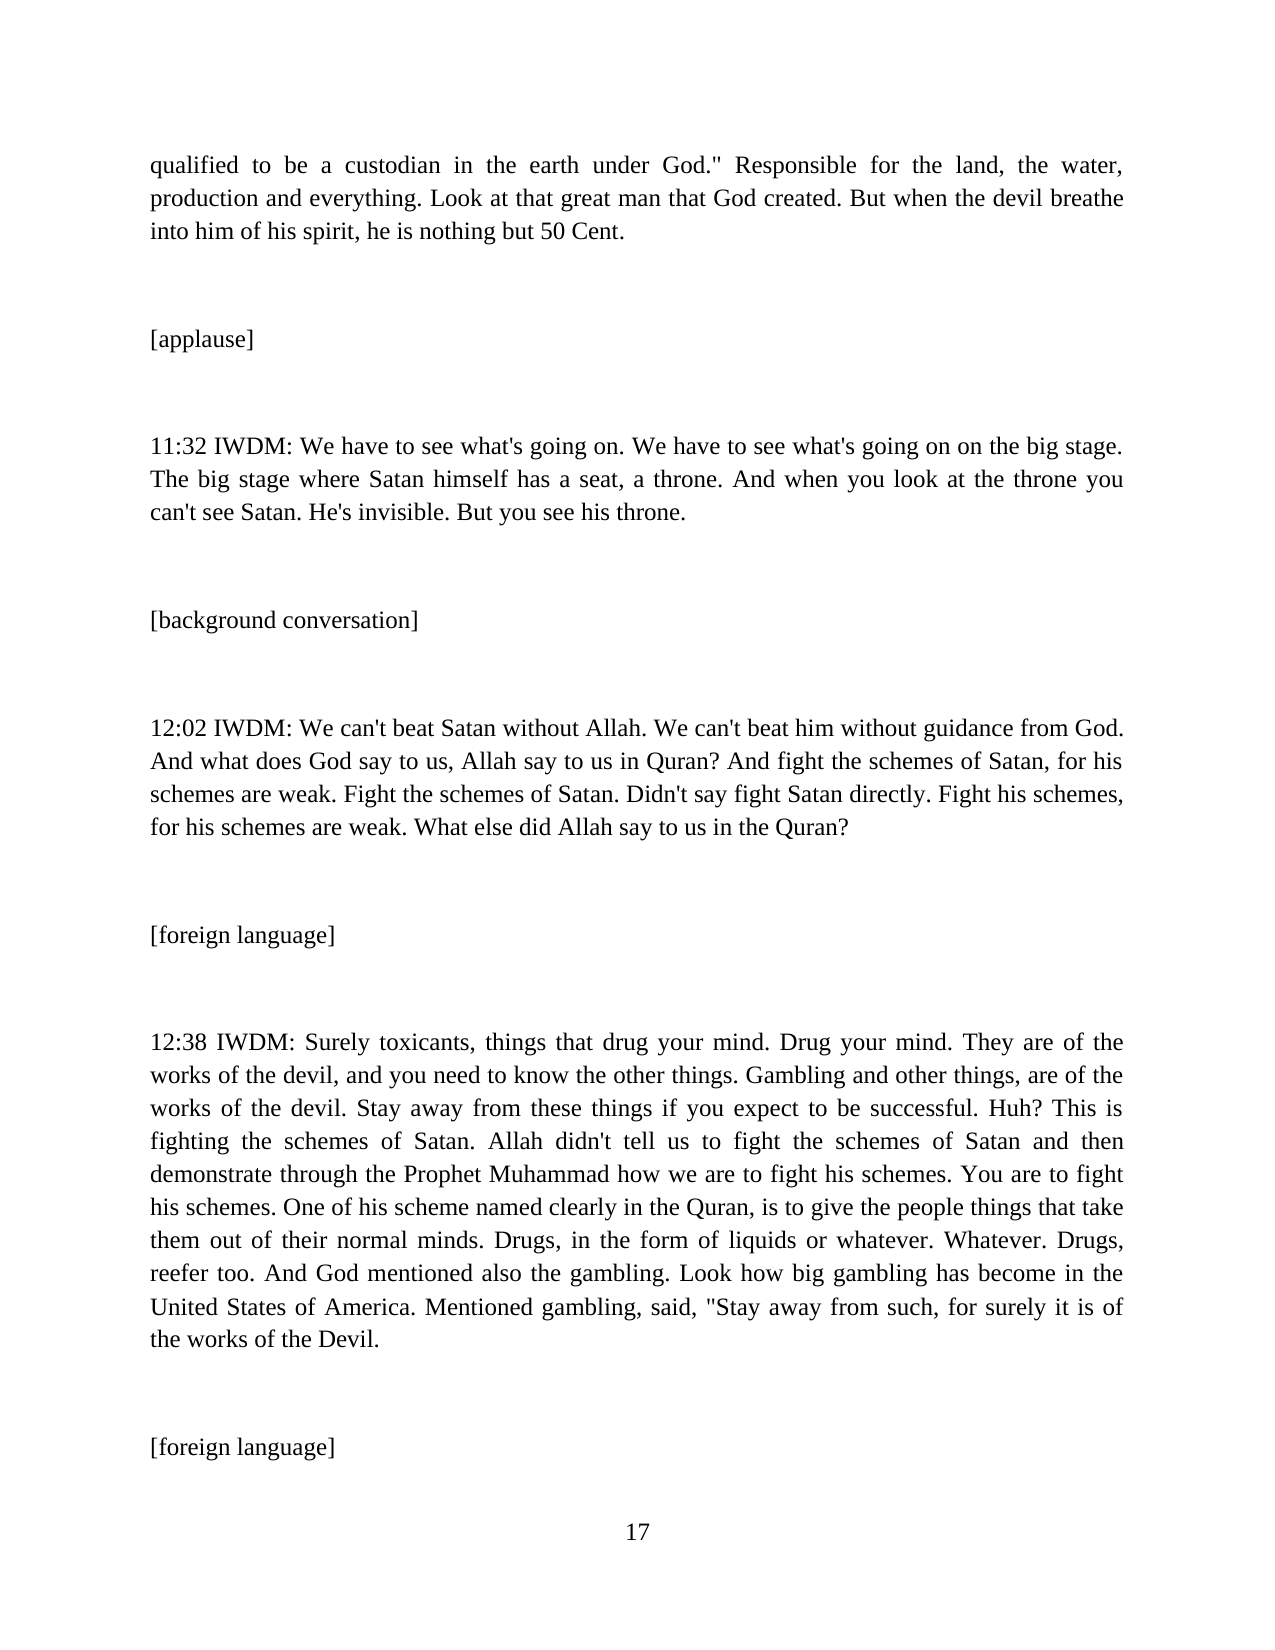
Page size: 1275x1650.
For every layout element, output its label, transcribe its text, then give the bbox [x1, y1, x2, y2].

text [background conversation] [150, 605, 1125, 634]
text 11:32 IWDM: We have to see what's going on. We have to see what's going on on the big stage. The big stage where Satan himself has a seat, a throne. And when you look at the throne you can't see Satan. He's invisible. But you see his throne. [150, 431, 1125, 526]
text 12:02 IWDM: We can't beat Satan without Allah. We can't beat him without guidance from God. And what does God say to us, Allah say to us in Quran? And fight the schemes of Satan, for his schemes are weak. Fight the schemes of Satan. Didn't say fight Satan directly. Fight his schemes, for his schemes are weak. What else did Allah say to us in the Quran? [150, 713, 1125, 841]
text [150, 150, 1125, 245]
text [foreign language] [150, 1432, 1125, 1461]
text 12:38 IWDM: Surely toxicants, things that drug your mind. Drug your mind. They are of the works of the devil, and you need to know the other things. Gambling and other things, are of the works of the devil. Stay away from these things if you expect to be successful. Huh? This is fighting the schemes of Satan. Allah didn't tell us to fight the schemes of Satan and then demonstrate through the Prophet Muhammad how we are to fight his schemes. You are to fight his schemes. One of his scheme named clearly in the Quran, is to give the people things that take them out of their normal minds. Drugs, in the form of liquids or whatever. Whatever. Drugs, reefer too. And God mentioned also the gambling. Look how big gambling has become in the United States of America. Mentioned gambling, said, "Stay away from such, for surely it is of the works of the Devil. [150, 1027, 1125, 1353]
text [foreign language] [150, 920, 1125, 948]
text [applause] [150, 324, 1125, 352]
